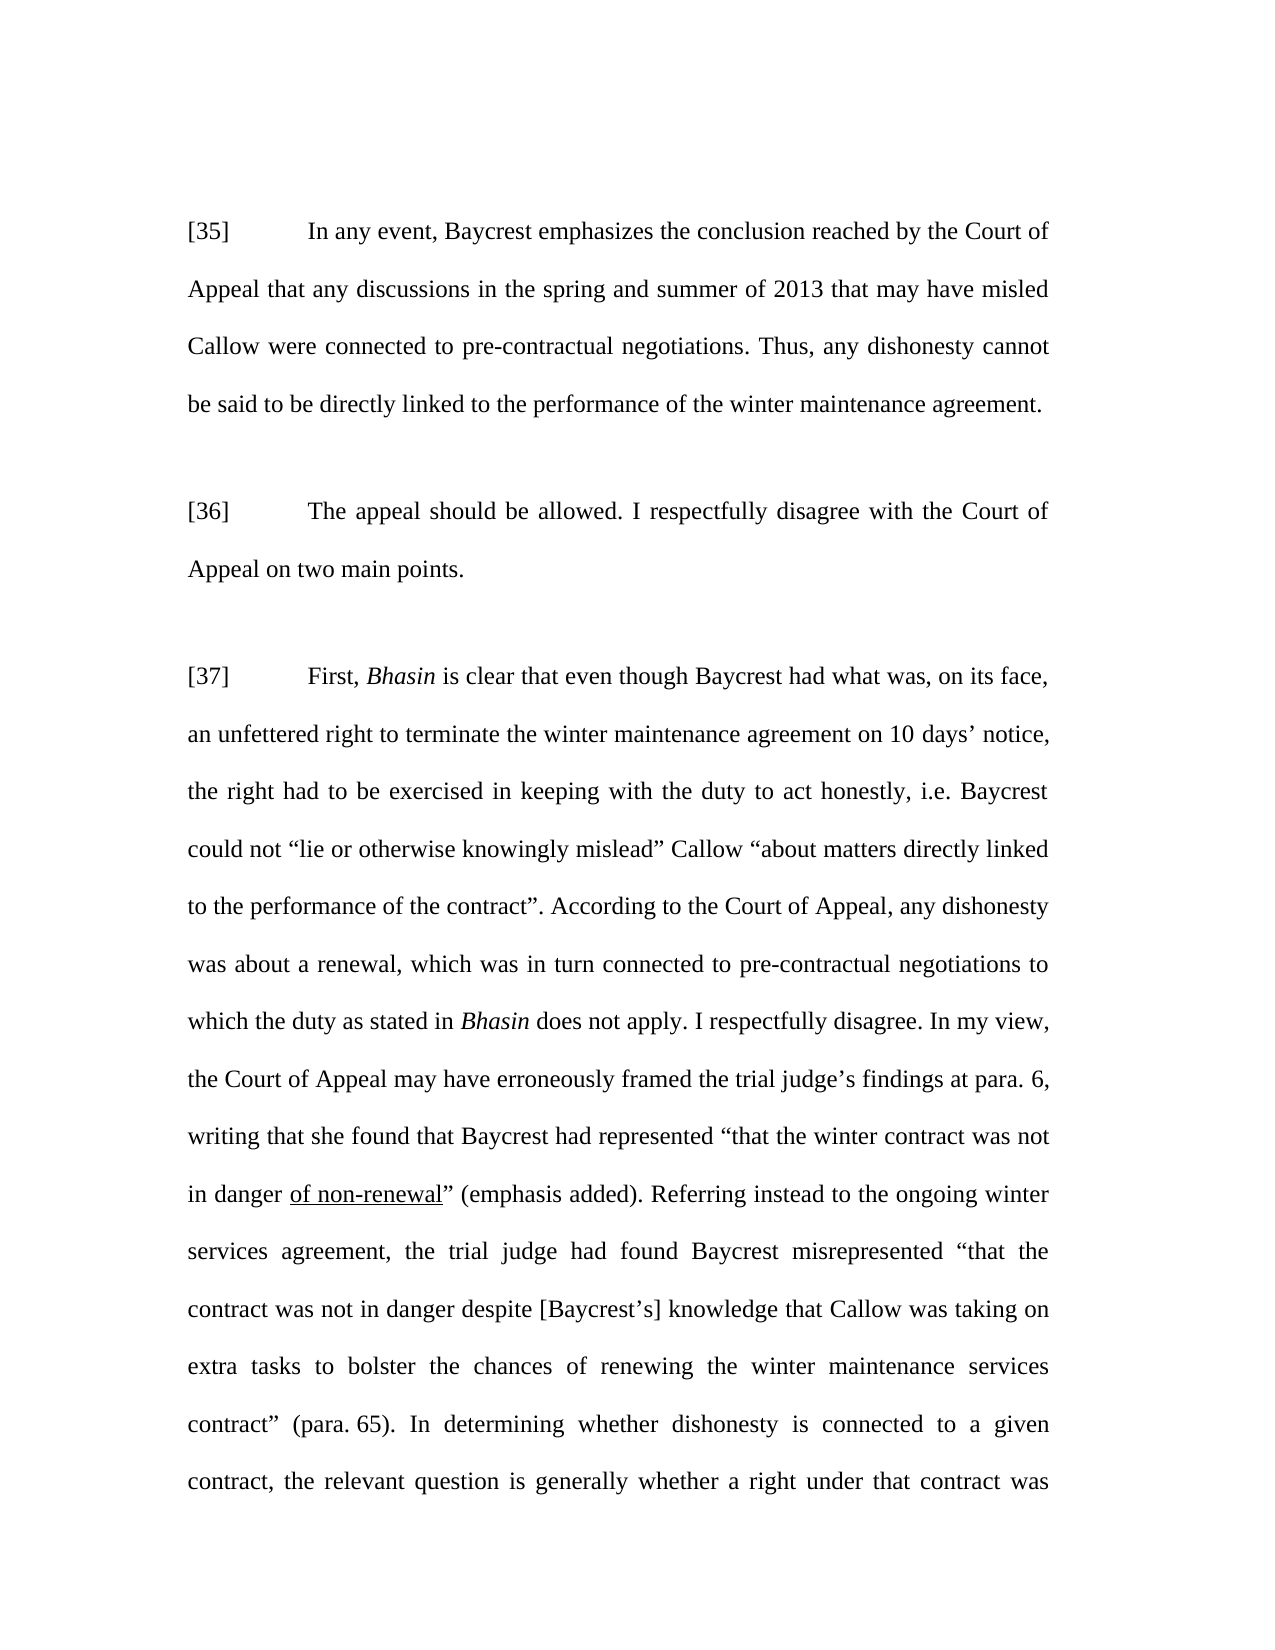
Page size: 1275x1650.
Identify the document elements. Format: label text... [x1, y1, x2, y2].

text The appeal should be allowed. I respectfully disagree with the Court of Appeal on two main points. [187, 496, 1050, 583]
text In any event, Baycrest emphasizes the conclusion reached by the Court of Appeal that any discussions in the spring and summer of 2013 that may have misled Callow were connected to pre-contractual negotiations. Thus, any dishonesty cannot be said to be directly linked to the performance of the winter maintenance agreement. [187, 216, 1050, 418]
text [187, 661, 1050, 1495]
